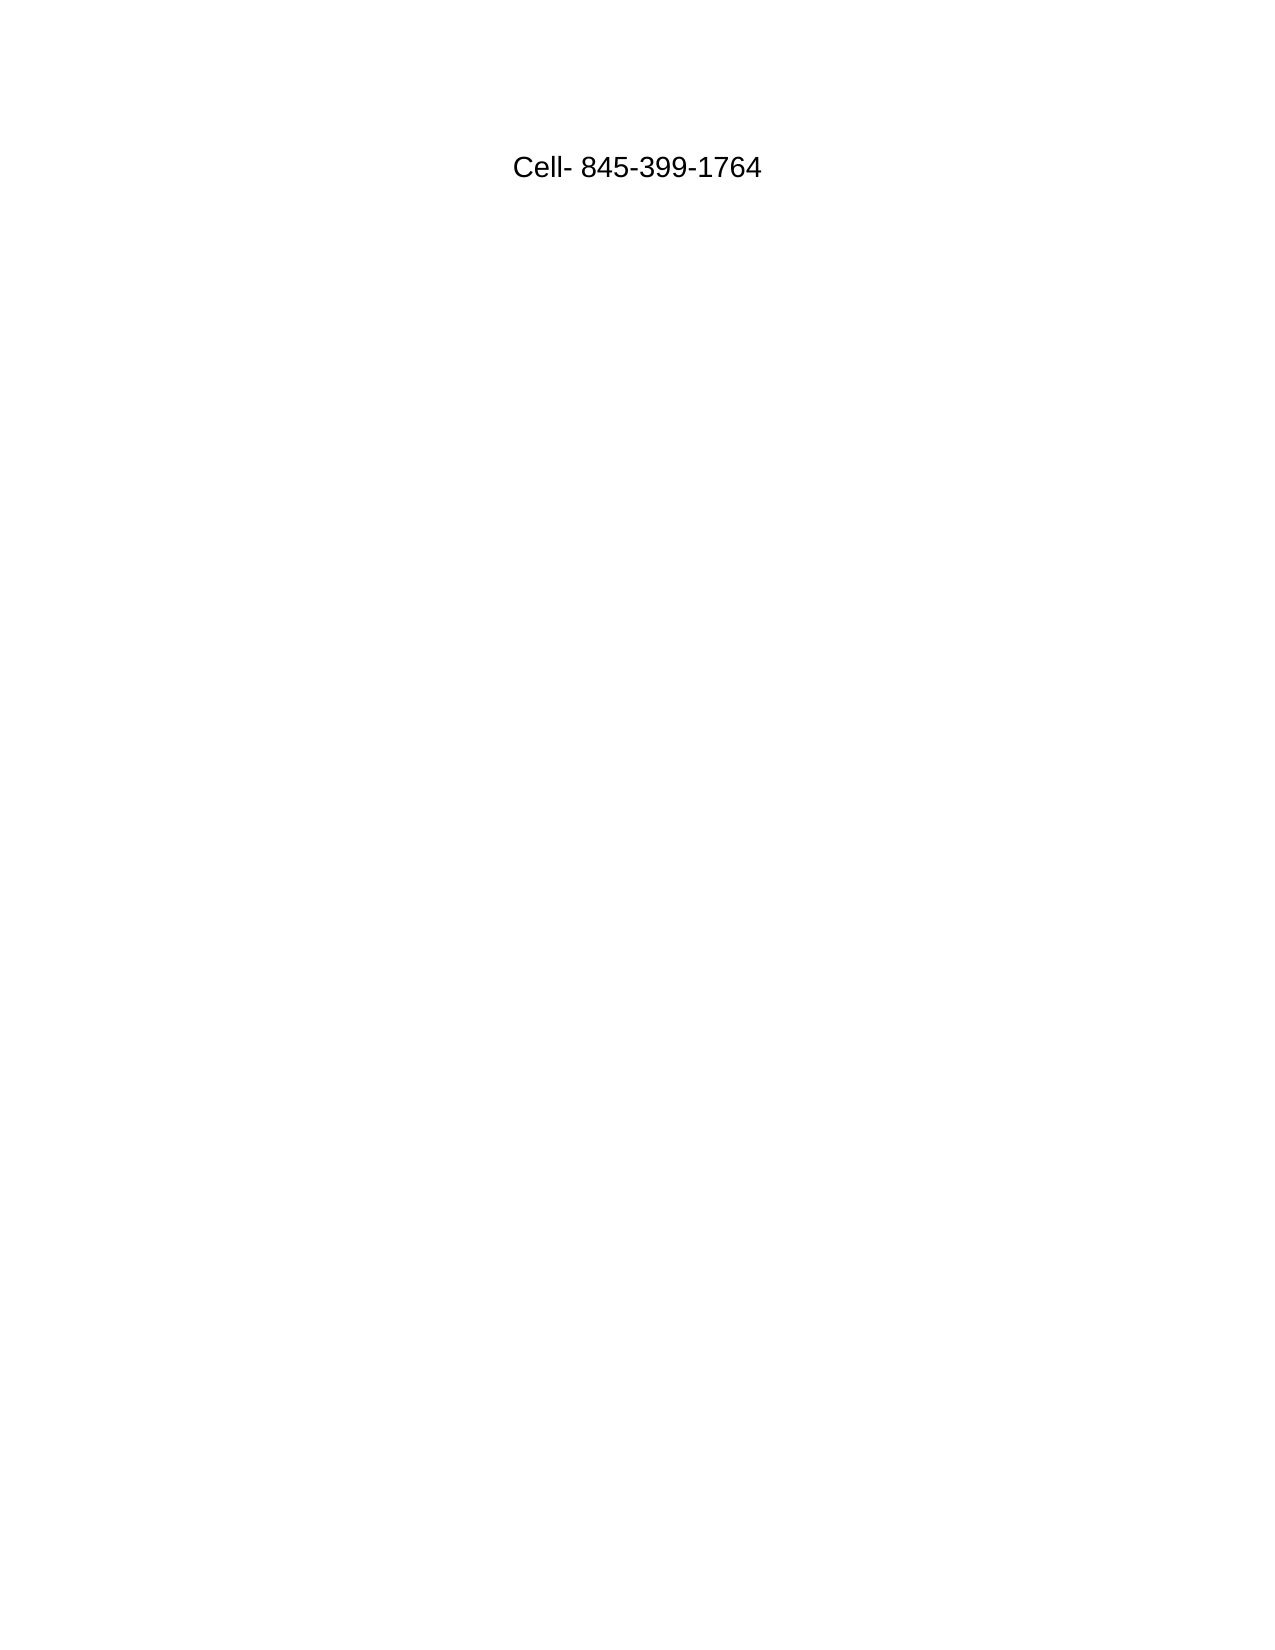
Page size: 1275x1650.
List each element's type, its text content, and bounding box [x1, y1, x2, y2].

text Cell- 845-399-1764 [150, 150, 1125, 183]
